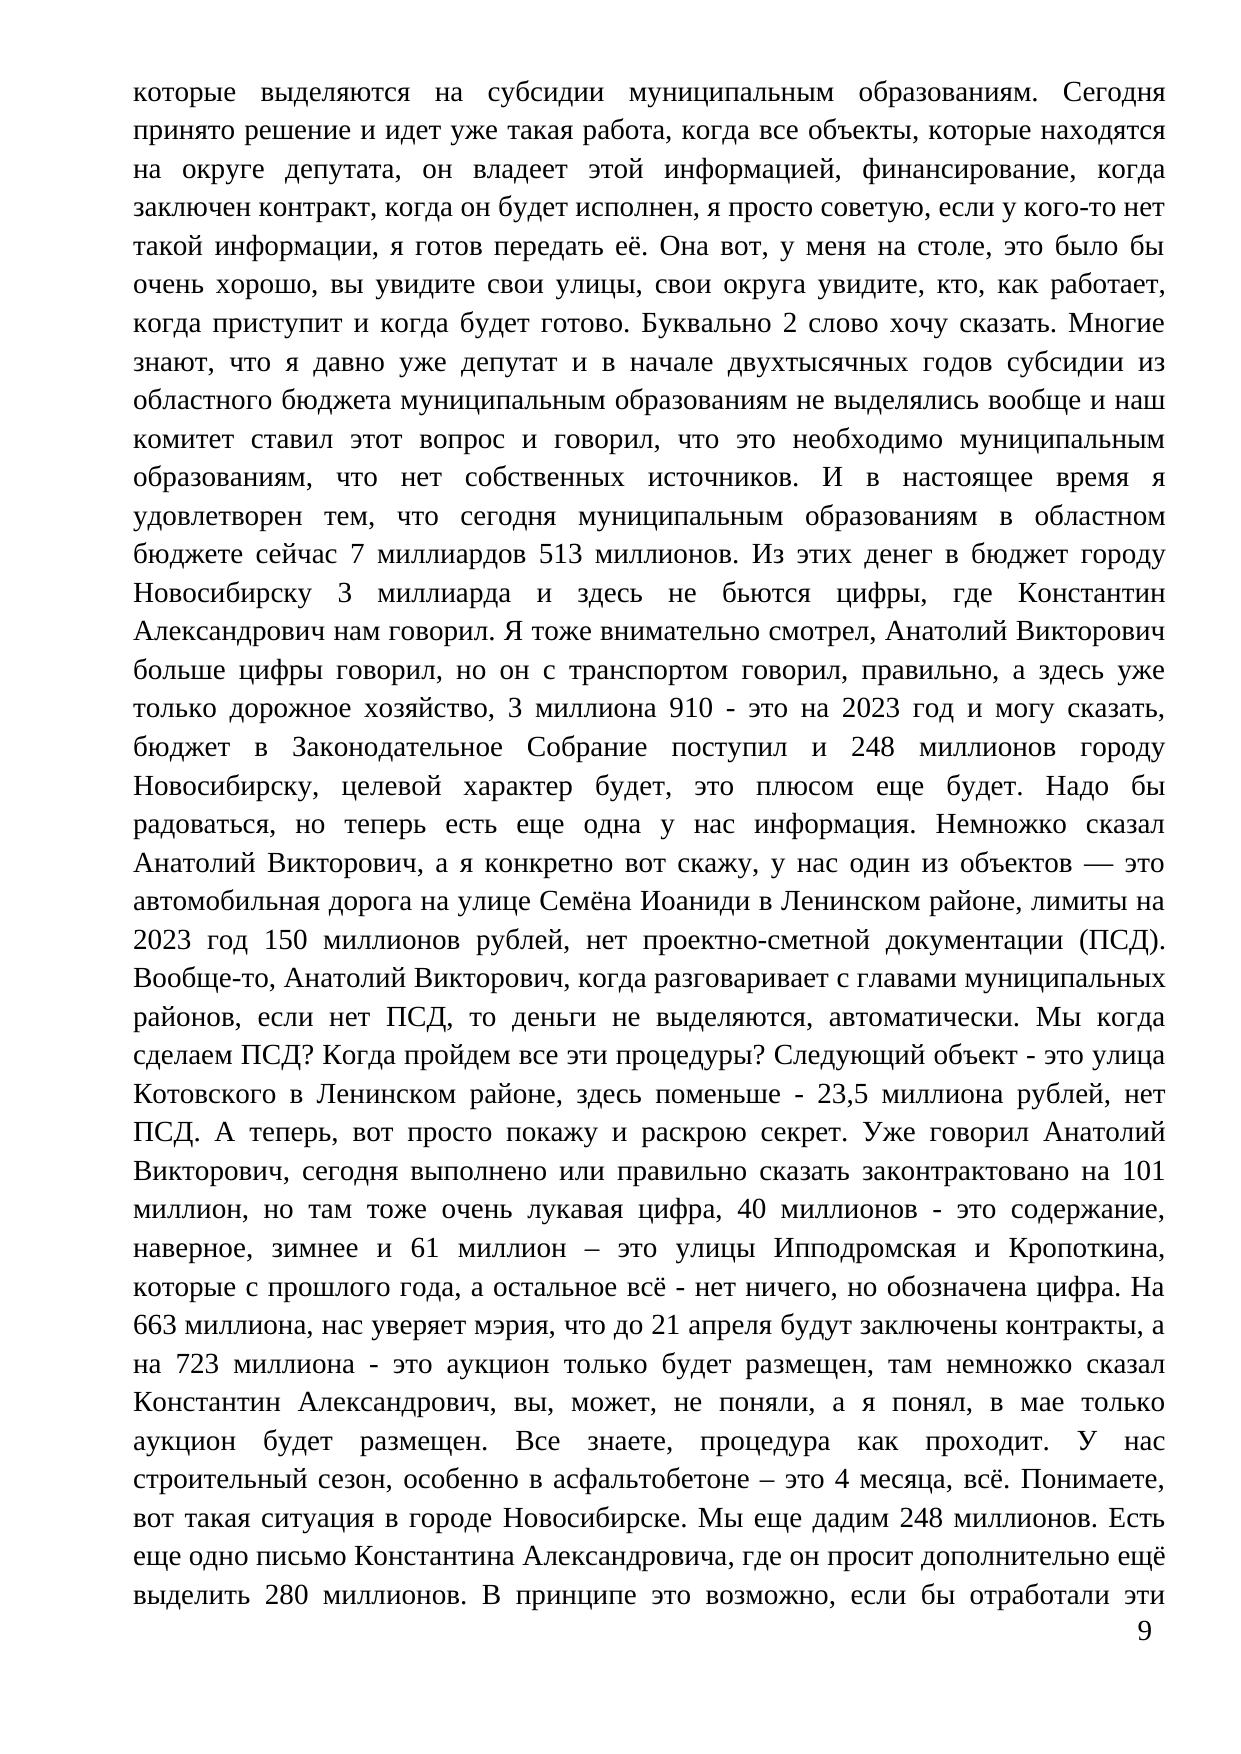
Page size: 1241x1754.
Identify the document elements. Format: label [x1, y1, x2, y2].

list [133, 74, 1167, 1611]
